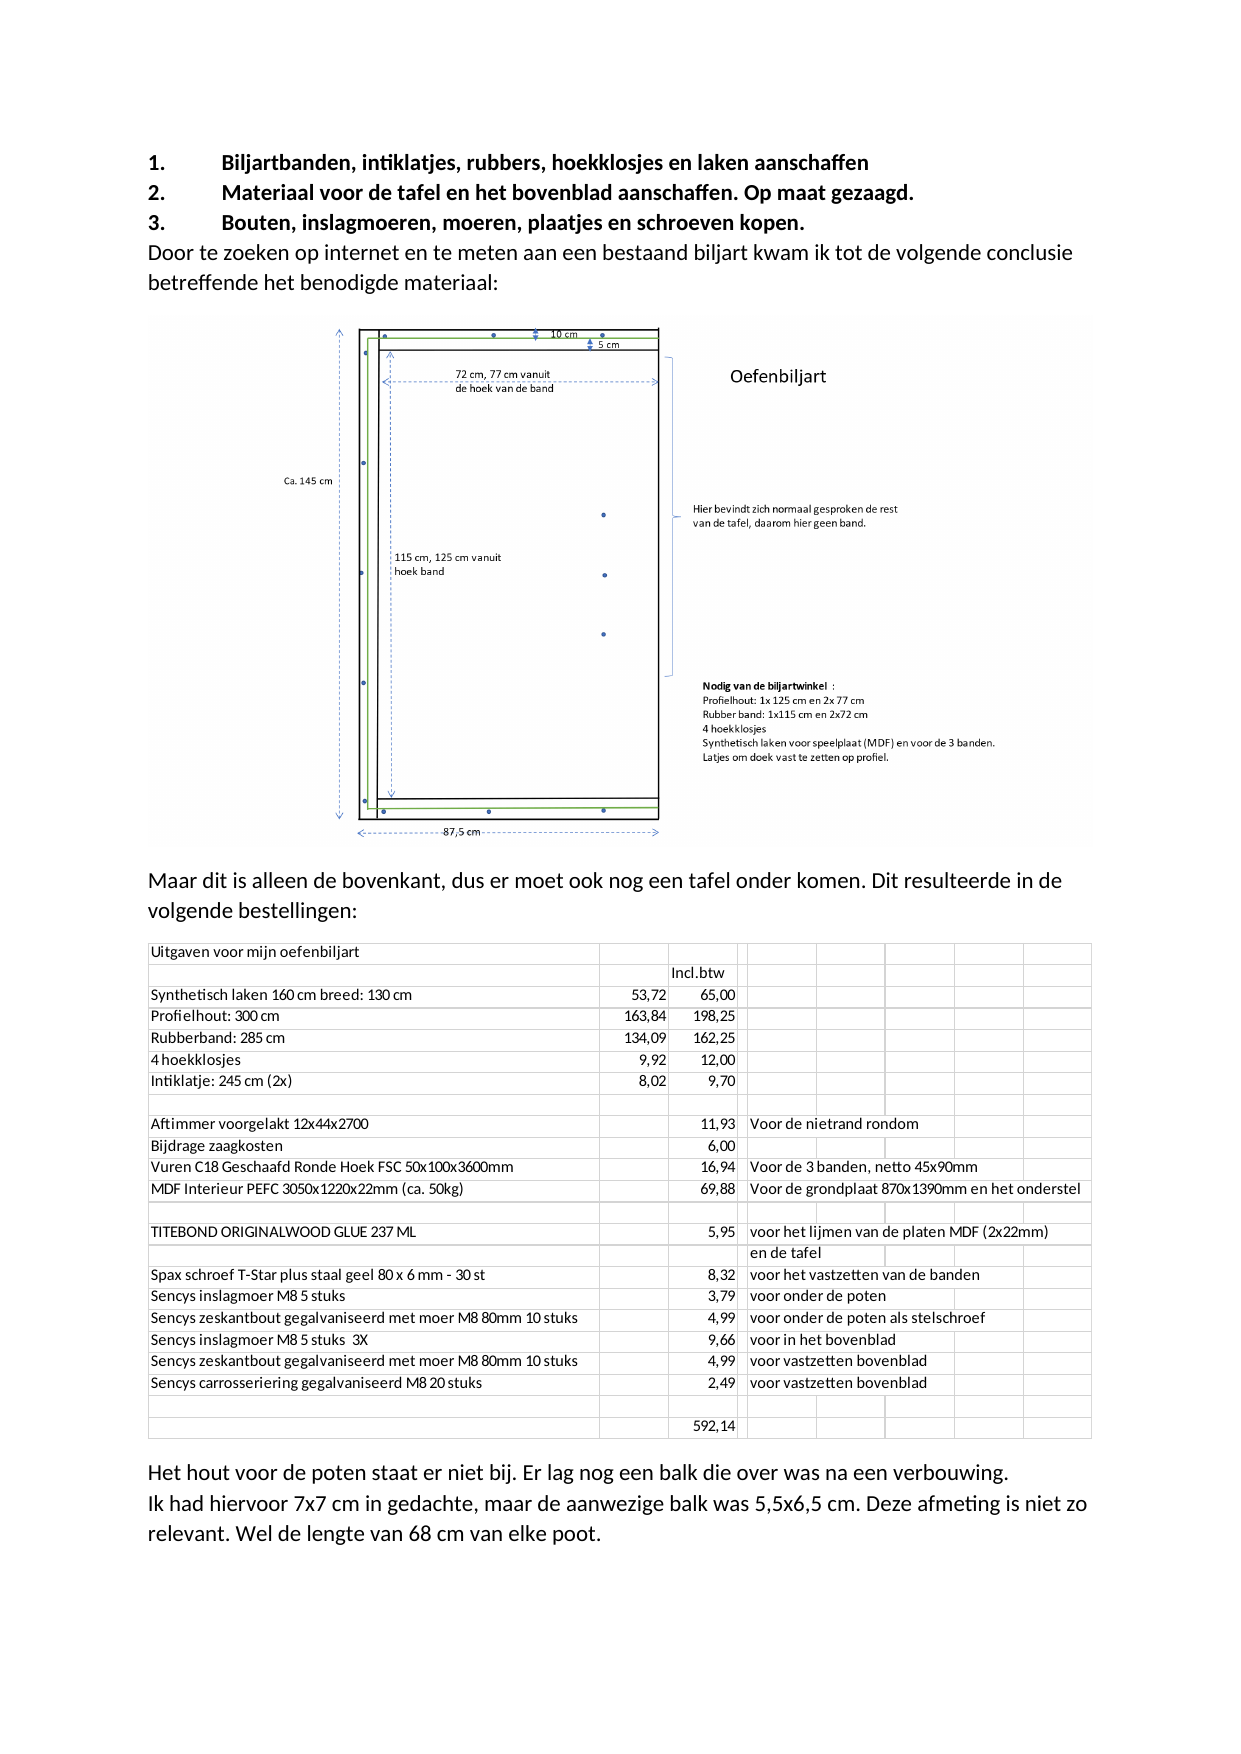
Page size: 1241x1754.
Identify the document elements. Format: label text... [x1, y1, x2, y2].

text 3. Bouten, inslagmoeren, moeren, plaatjes en schroeven kopen. [148, 208, 1093, 236]
text 2. Materiaal voor de tafel en het bovenblad aanschaffen. Op maat gezaagd. [148, 178, 1093, 206]
text Het hout voor de poten staat er niet bij. Er lag nog een balk die over was na een verbouwing. Ik had hiervoor 7x7 cm in gedachte, maar de aanwezige balk was 5,5x6,5 cm. Deze afmeting is niet zo relevant. Wel de lengte van 68 cm van elke poot. [148, 1458, 1093, 1547]
picture [147, 315, 1093, 847]
text Maar dit is alleen de bovenkant, dus er moet ook nog een tafel onder komen. Dit resulteerde in de volgende bestellingen: [148, 866, 1093, 924]
text Door te zoeken op internet en te meten aan een bestaand biljart kwam ik tot de volgende conclusie betreffende het benodigde materiaal: [148, 238, 1093, 296]
text 1. Biljartbanden, intiklatjes, rubbers, hoekklosjes en laken aanschaffen [148, 148, 1093, 176]
